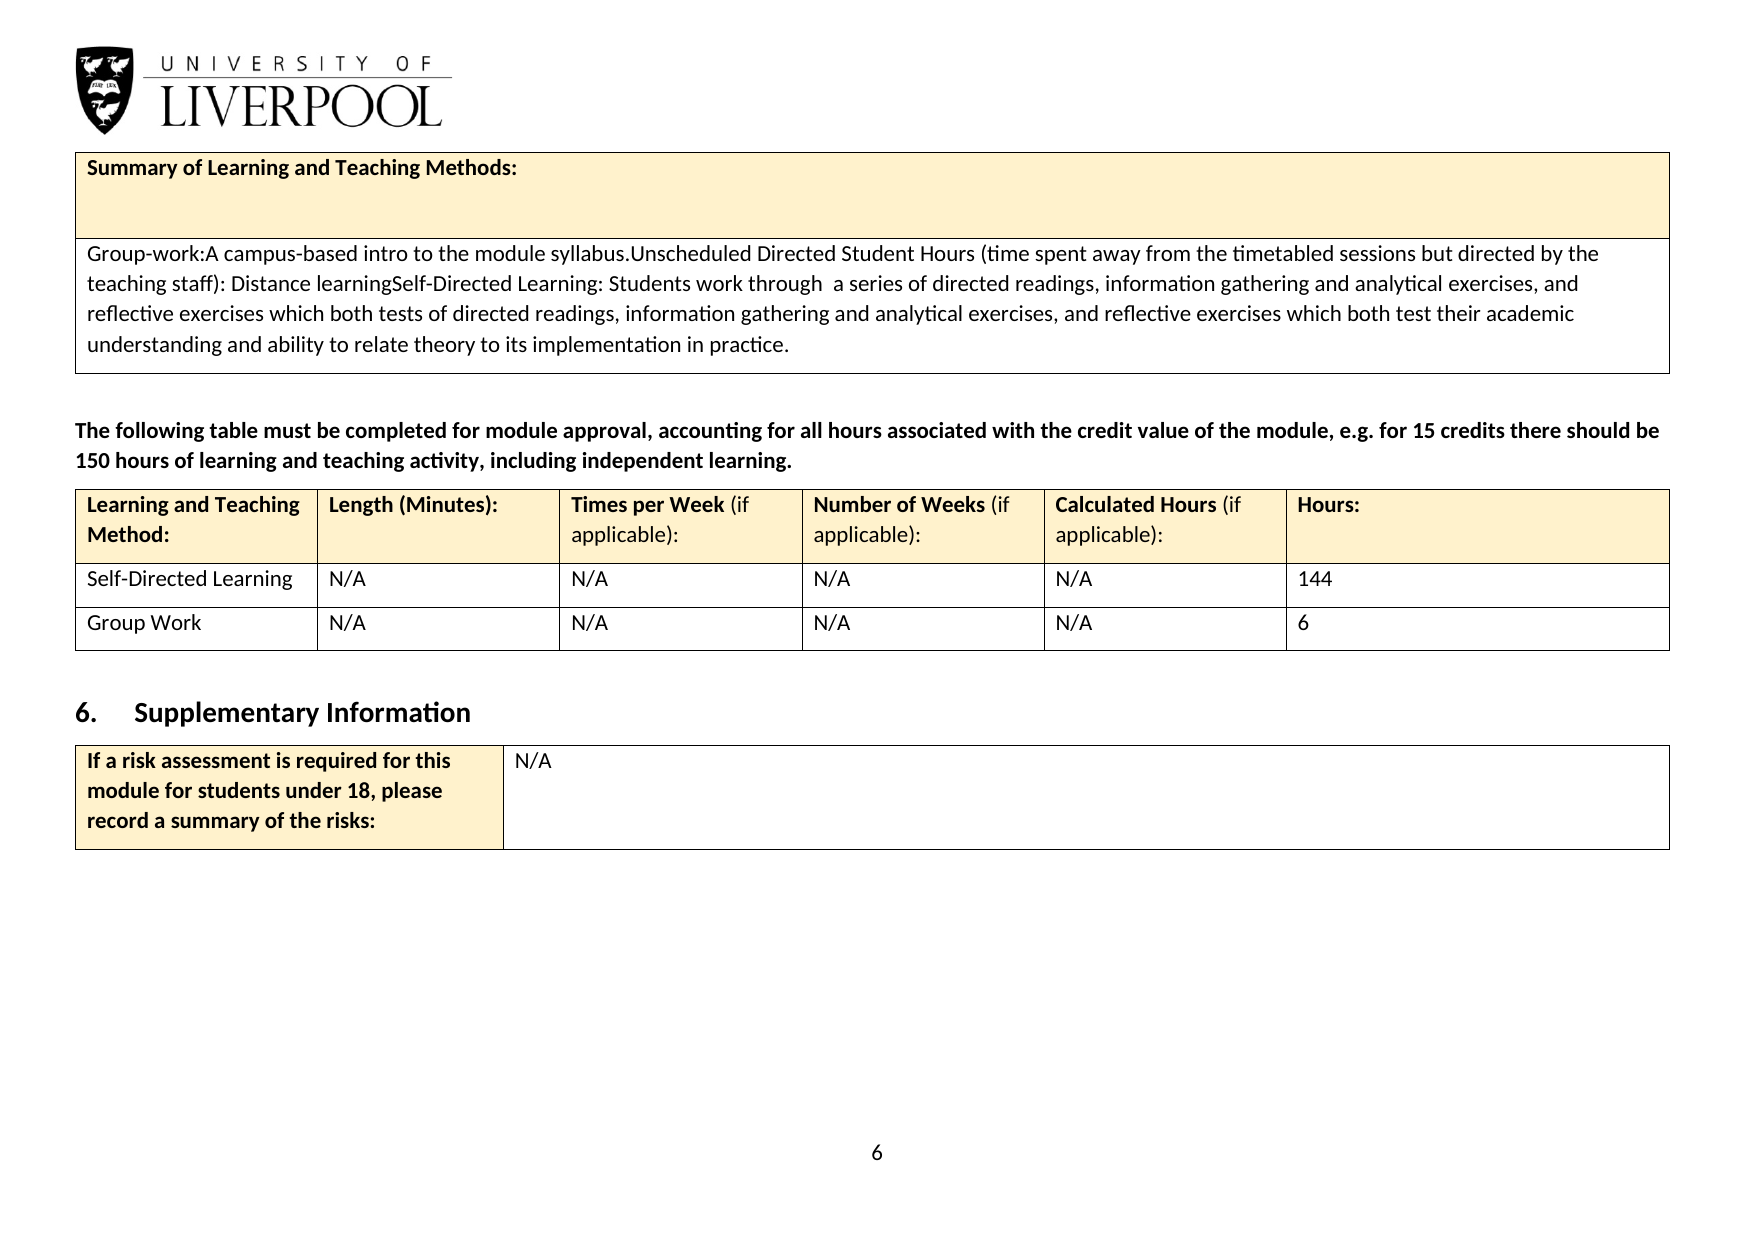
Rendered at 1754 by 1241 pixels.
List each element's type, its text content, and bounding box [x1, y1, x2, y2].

table_header Summary of Learning and Teaching Methods: [76, 153, 1669, 238]
table_cell N/A [560, 608, 802, 650]
table_cell N/A [1045, 608, 1286, 650]
table_cell N/A [318, 608, 559, 650]
table_header Number of Weeks (if applicable): [803, 490, 1044, 563]
table_header Learning and Teaching Method: [76, 490, 317, 563]
picture [75, 46, 453, 135]
text 6. Supplementary Information [75, 694, 1679, 729]
table_cell Self-Directed Learning [76, 564, 317, 607]
table_cell N/A [318, 564, 559, 607]
table_cell N/A [1045, 564, 1286, 607]
table_header Calculated Hours (if applicable): [1045, 490, 1286, 563]
table_cell Group-work: [76, 239, 1669, 372]
table_header Hours: [1287, 490, 1669, 563]
table_header N/A [504, 746, 1669, 849]
table_header If a risk assessment is required for this module for students under 18, please record a summary of the risks: [76, 746, 503, 849]
table_cell N/A [560, 564, 802, 607]
table_header Times per Week (if applicable): [560, 490, 802, 563]
text The following table must be completed for module approval, accounting for all hours associated with the credit value of the module, e.g. for 15 credits there should be 150 hours of learning and teaching activity, including independent learning. [75, 416, 1679, 474]
table_cell N/A [803, 608, 1044, 650]
table_cell N/A [803, 564, 1044, 607]
table_cell 6 [1287, 608, 1669, 650]
table_cell Group Work [76, 608, 317, 650]
table_cell 144 [1287, 564, 1669, 607]
table_header Length (Minutes): [318, 490, 559, 563]
